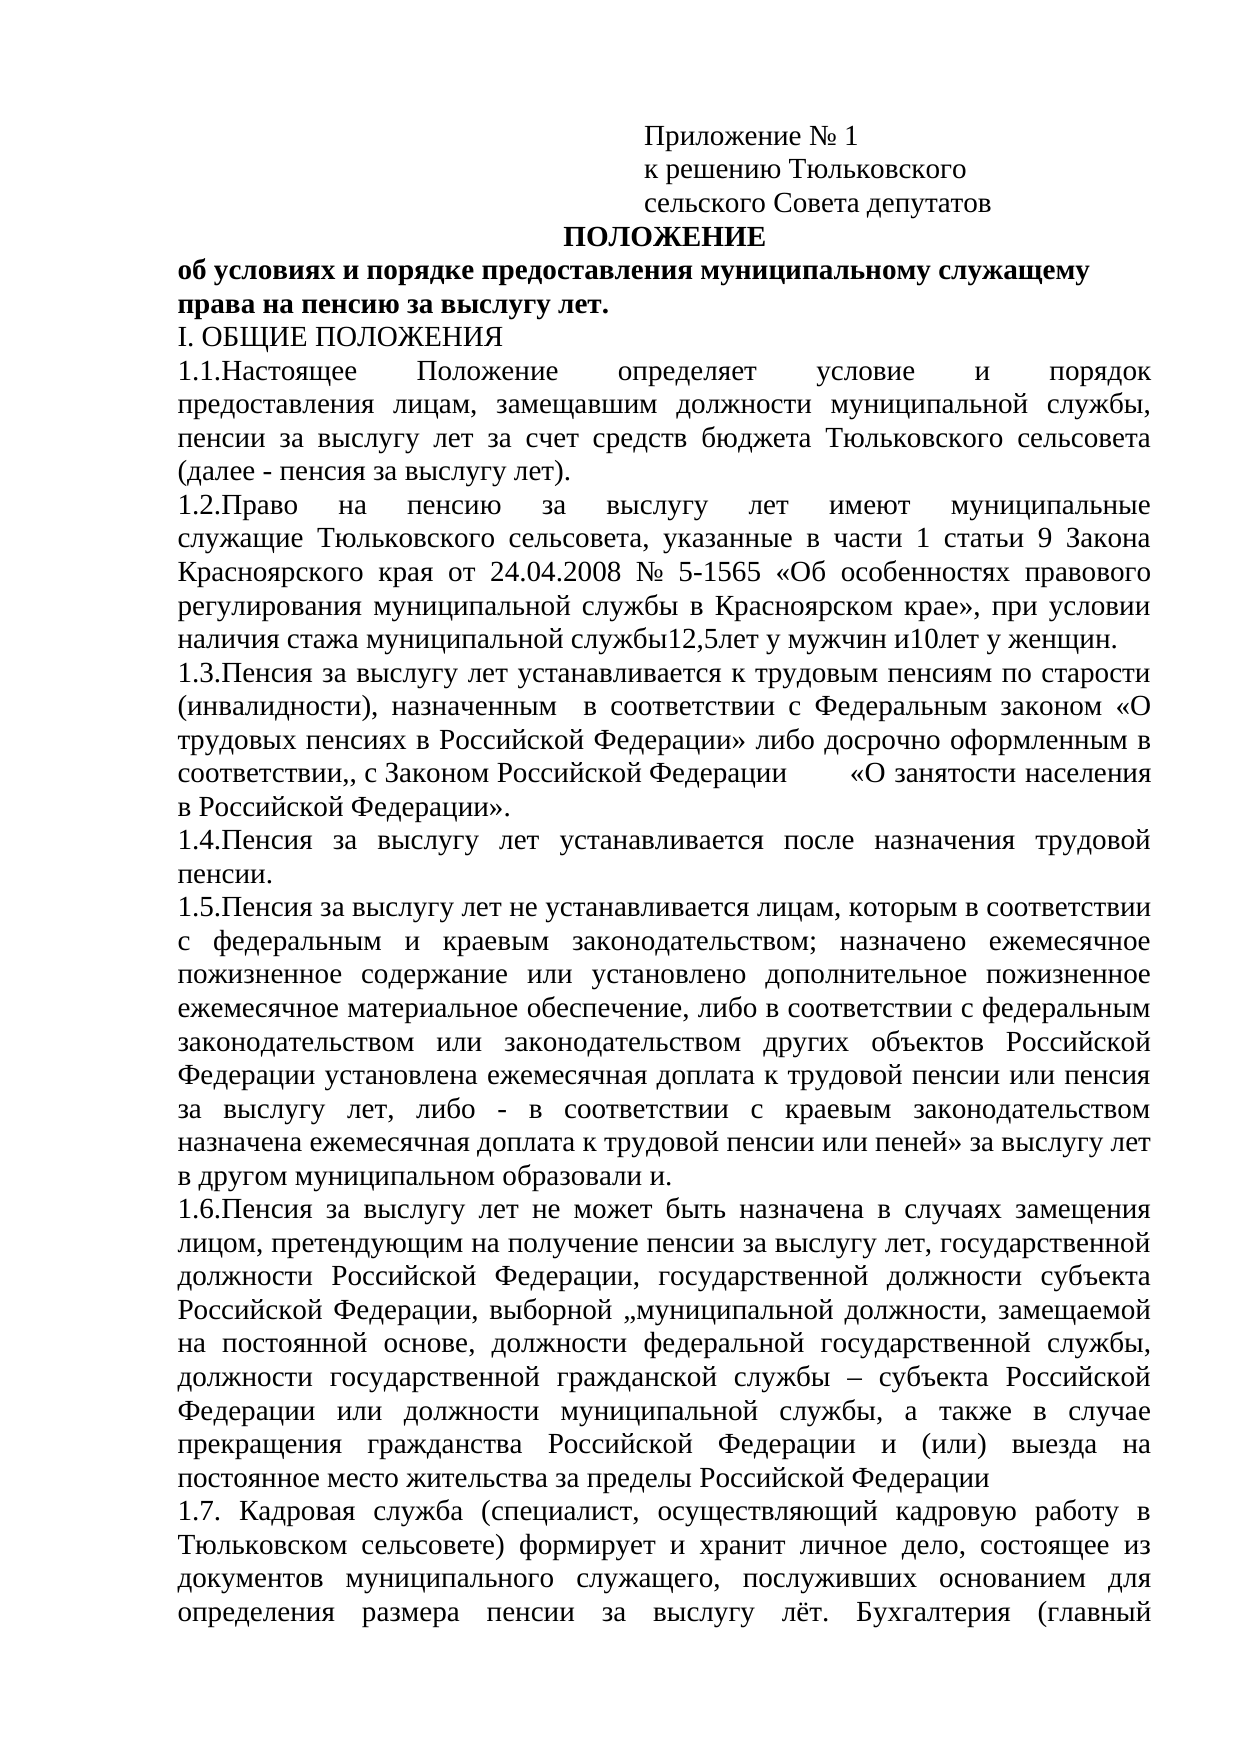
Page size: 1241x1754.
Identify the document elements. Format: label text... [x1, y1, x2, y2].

text об условиях и порядке предоставления муниципальному служащему права на пенсию за выслугу лет. [177, 252, 1152, 319]
text Приложение № 1 [177, 118, 1152, 152]
text 1.1.Настоящее Положение определяет условие и порядок предоставления лицам, замещавшим должности муниципальной службы, пенсии за выслугу лет за счет средств бюджета Тюльковского сельсовета (далее - пенсия за выслугу лет). [177, 353, 1152, 487]
text 1.3.Пенсия за выслугу лет устанавливается к трудовым пенсиям по старости (инвалидности), назначенным в соответствии с Федеральным законом «О трудовых пенсиях в Российской Федерации» либо досрочно оформленным в соответствии,, с Законом Российской Федерации «О занятости населения в Российской Федерации». [177, 655, 1152, 822]
text 1.5.Пенсия за выслугу лет не устанавливается лицам, которым в соответствии с федеральным и краевым законодательством; назначено ежемесячное пожизненное содержание или установлено дополнительное пожизненное ежемесячное материальное обеспечение, либо в соответствии с федеральным законодательством или законодательством других объектов Российской Федерации установлена ежемесячная доплата к трудовой пенсии или пенсия за выслугу лет, либо - в соответствии с краевым законодательством назначена ежемесячная доплата к трудовой пенсии или пеней» за выслугу лет в другом муниципальном образовали и. [177, 889, 1152, 1191]
text 1.4.Пенсия за выслугу лет устанавливается после назначения трудовой пенсии. [177, 822, 1152, 889]
text 1.2.Право на пенсию за выслугу лет имеют муниципальные служащие Тюльковского сельсовета, указанные в части 1 статьи 9 Закона Красноярского края от 24.04.2008 № 5-1565 «Об особенностях правового регулирования муниципальной службы в Красноярском крае», при условии наличия стажа муниципальной службы12,5лет у мужчин и10лет у женщин. [177, 487, 1152, 655]
text 1.6.Пенсия за выслугу лет не может быть назначена в случаях замещения лицом, претендующим на получение пенсии за выслугу лет, государственной должности Российской Федерации, государственной должности субъекта Российской Федерации, выборной „муниципальной должности, замещаемой на постоянной основе, должности федеральной государственной службы, должности государственной гражданской службы – субъекта Российской Федерации или должности муниципальной службы, а также в случае прекращения гражданства Российской Федерации и (или) выезда на постоянное место жительства за пределы Российской Федерации [177, 1191, 1152, 1493]
text сельского Совета депутатов [177, 185, 1152, 219]
text ПОЛОЖЕНИЕ [177, 219, 1152, 252]
text I. ОБЩИЕ ПОЛОЖЕНИЯ [177, 319, 1152, 353]
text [177, 1493, 1152, 1627]
text к решению Тюльковского [177, 152, 1152, 185]
